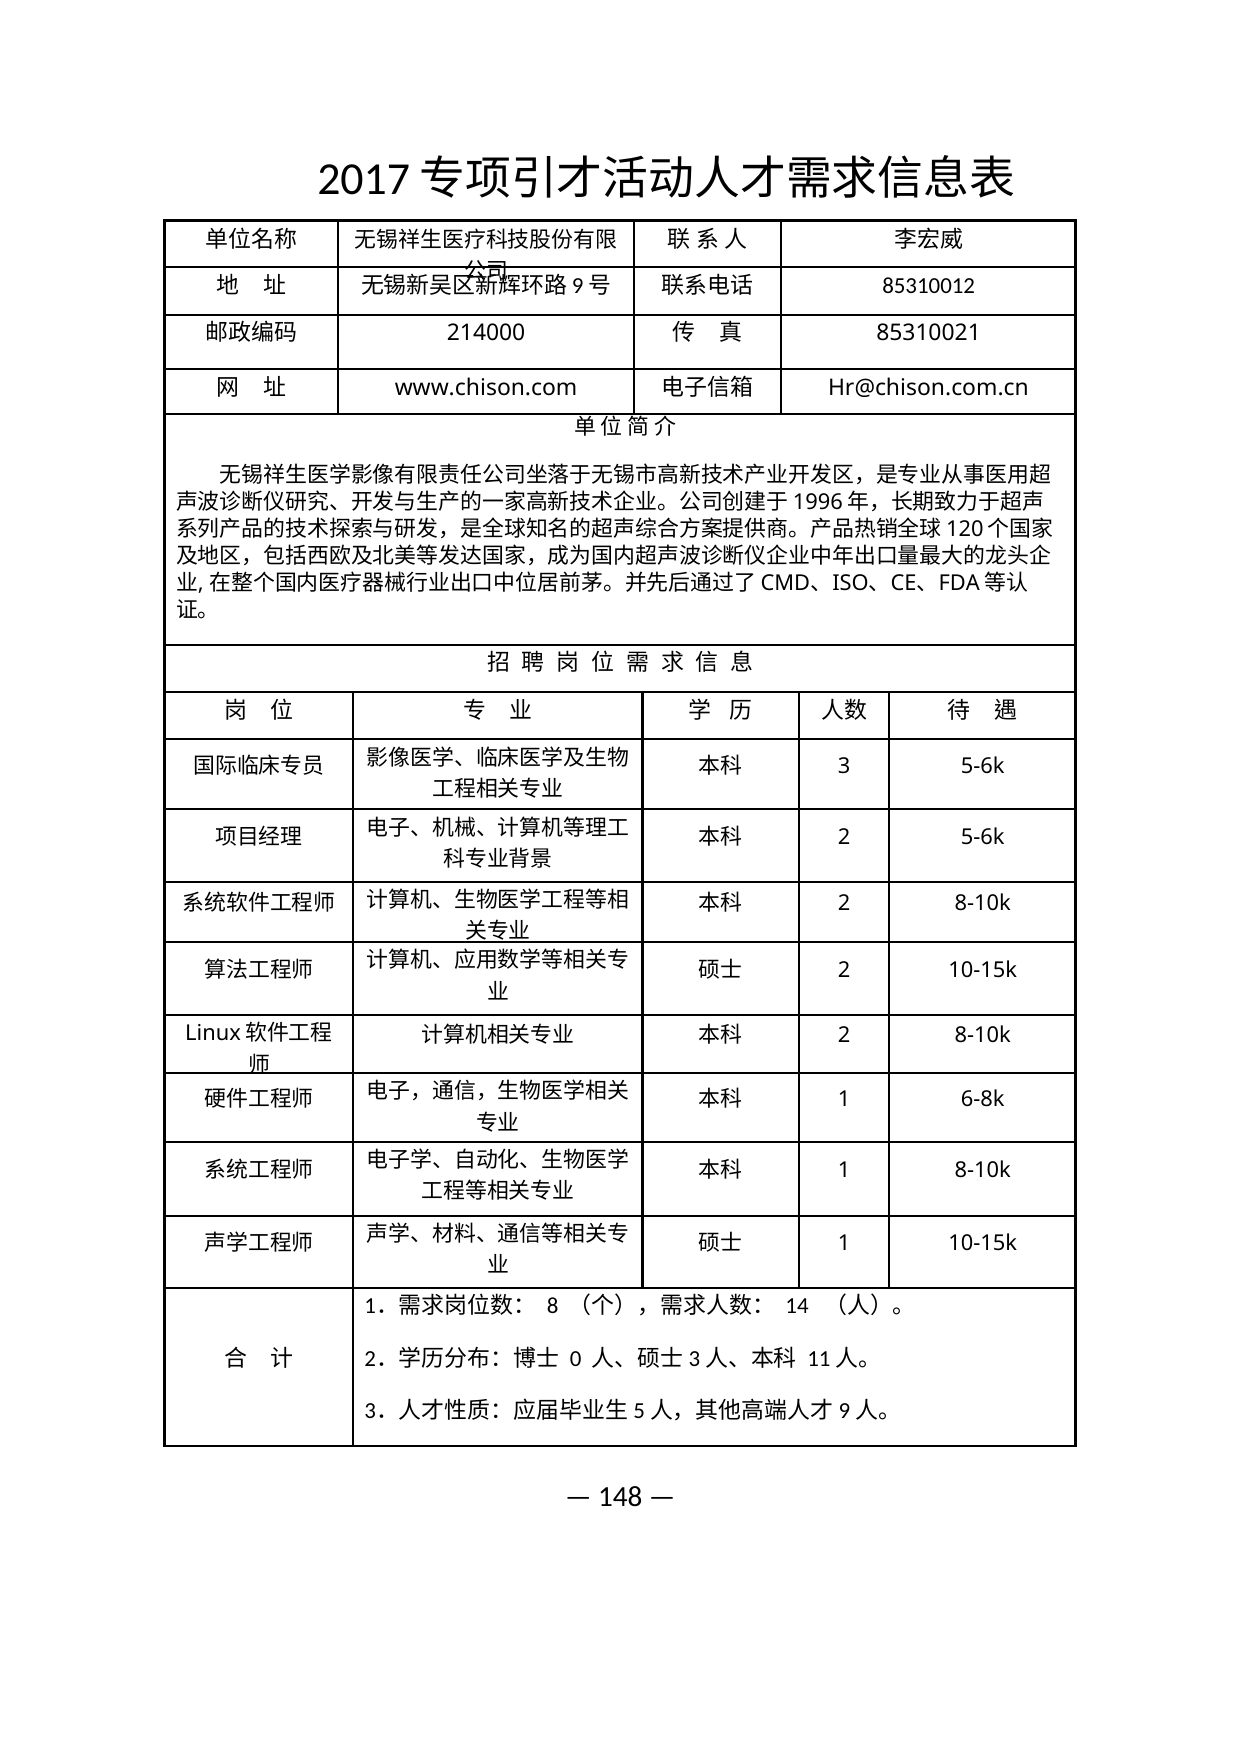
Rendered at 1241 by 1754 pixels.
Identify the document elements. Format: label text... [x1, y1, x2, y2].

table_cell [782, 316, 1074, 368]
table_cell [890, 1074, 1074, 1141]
text 2017专项引才活动人才需求信息表 [165, 148, 1075, 206]
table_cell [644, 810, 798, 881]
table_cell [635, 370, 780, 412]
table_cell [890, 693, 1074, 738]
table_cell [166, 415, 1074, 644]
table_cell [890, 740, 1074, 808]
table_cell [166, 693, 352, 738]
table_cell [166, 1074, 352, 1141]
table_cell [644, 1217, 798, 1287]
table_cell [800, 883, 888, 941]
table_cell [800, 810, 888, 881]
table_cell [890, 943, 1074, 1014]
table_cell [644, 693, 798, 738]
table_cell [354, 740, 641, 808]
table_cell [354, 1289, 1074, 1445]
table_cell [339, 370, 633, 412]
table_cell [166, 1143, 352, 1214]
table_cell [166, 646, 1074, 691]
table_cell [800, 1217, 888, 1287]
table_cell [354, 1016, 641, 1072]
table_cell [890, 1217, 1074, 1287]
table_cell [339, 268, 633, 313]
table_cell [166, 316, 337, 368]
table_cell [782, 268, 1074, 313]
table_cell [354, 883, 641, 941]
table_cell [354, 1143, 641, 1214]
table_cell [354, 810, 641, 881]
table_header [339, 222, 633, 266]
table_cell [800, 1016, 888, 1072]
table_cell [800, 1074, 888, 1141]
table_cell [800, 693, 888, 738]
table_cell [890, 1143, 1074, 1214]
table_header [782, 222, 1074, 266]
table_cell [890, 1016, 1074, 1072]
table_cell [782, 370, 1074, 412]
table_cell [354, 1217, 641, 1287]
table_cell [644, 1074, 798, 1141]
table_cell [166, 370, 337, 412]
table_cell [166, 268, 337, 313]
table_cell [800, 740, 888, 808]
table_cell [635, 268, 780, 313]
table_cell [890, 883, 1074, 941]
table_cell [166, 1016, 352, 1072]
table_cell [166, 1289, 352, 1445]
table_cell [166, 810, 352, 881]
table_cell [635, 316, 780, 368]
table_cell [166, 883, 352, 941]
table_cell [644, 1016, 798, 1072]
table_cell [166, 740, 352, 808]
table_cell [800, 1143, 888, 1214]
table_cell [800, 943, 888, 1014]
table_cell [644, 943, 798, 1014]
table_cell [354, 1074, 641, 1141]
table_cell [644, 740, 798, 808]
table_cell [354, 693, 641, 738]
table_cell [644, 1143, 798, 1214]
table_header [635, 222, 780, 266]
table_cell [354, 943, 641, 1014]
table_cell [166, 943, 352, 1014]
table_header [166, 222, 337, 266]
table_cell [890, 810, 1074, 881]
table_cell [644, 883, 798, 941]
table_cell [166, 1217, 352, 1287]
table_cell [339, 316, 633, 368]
